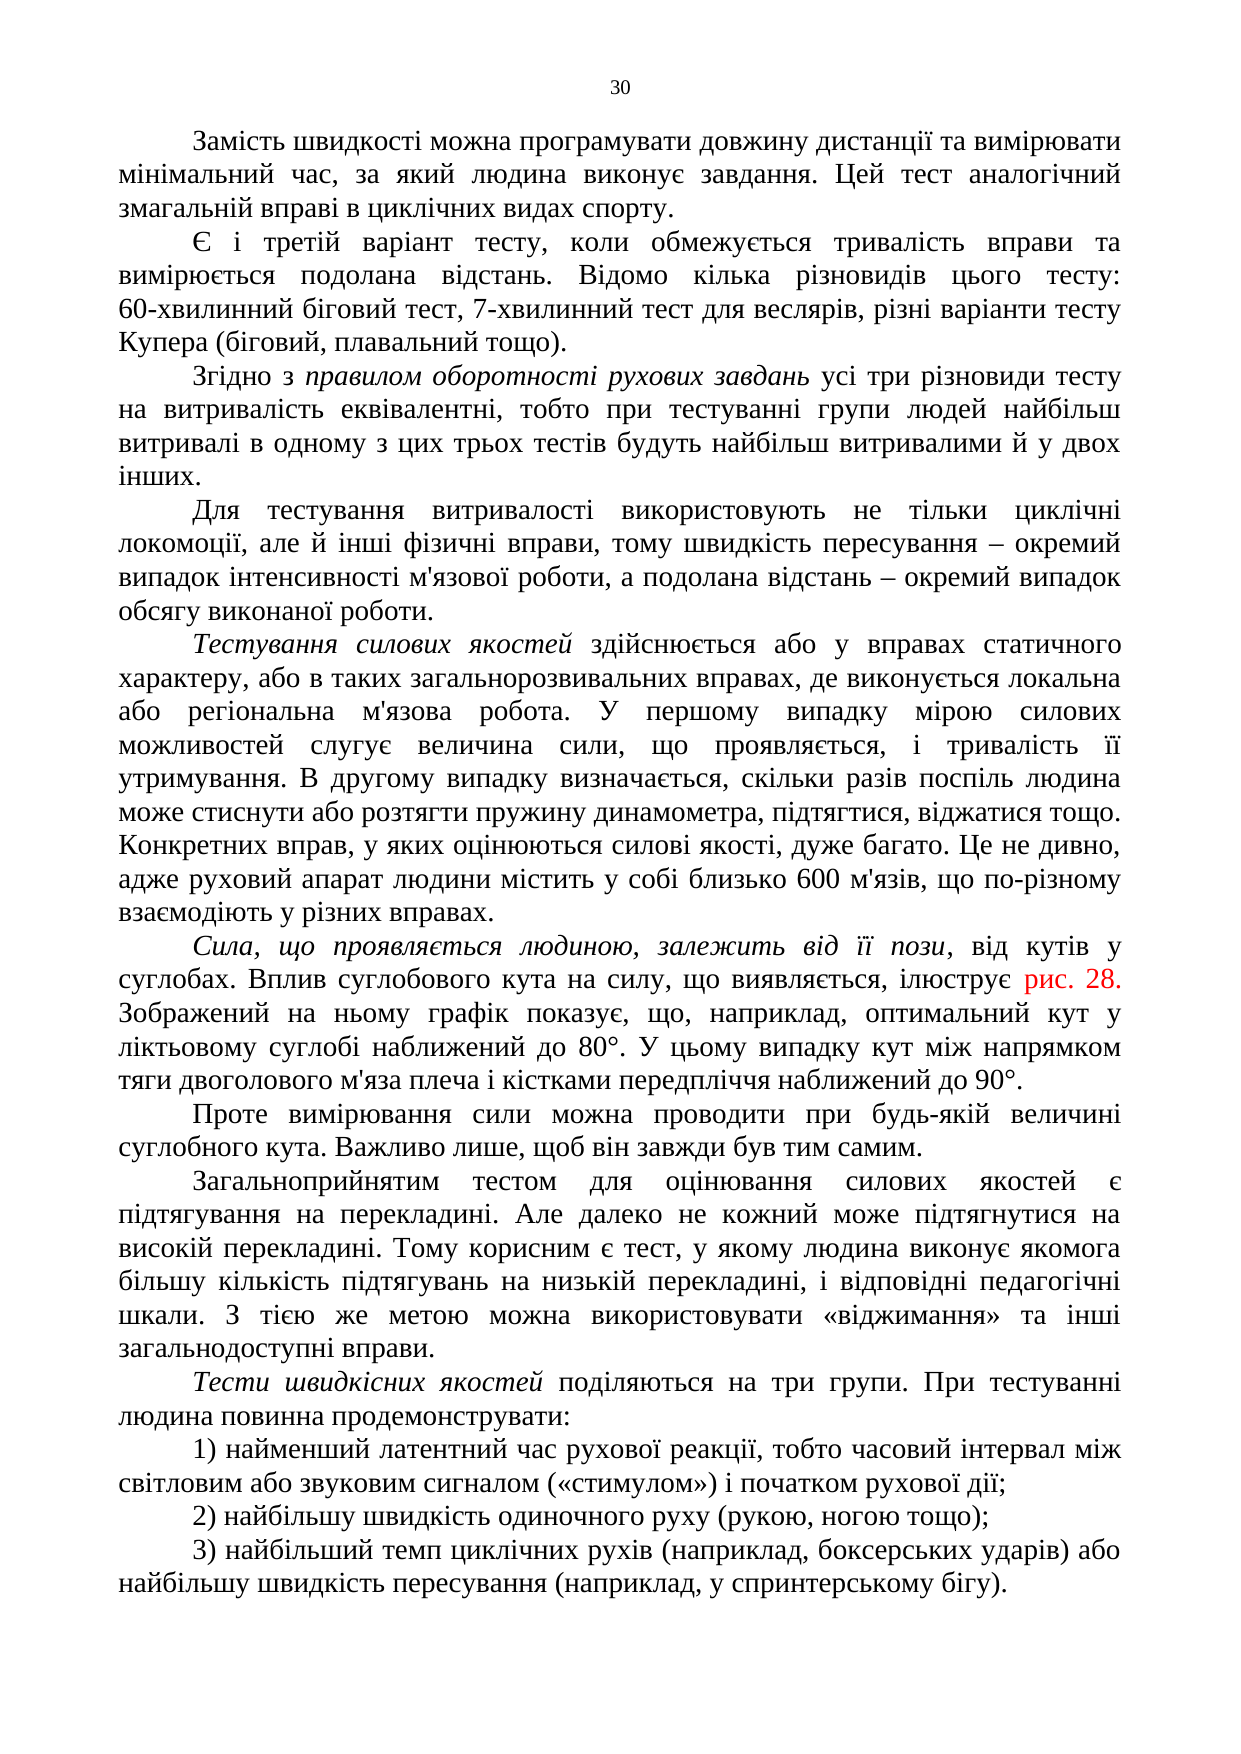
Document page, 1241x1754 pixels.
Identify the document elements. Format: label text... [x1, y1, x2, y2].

text 2) найбільшу швидкість одиночного руху (рукою, ногою тощо); [118, 1498, 1122, 1532]
text Для тестування витривалості використовують не тільки циклічні локомоції, але й інші фізичні вправи, тому швидкість пересування – окремий випадок інтенсивності м'язової роботи, а подолана відстань – окремий випадок обсягу виконаної роботи. [118, 492, 1122, 626]
text 3) найбільший темп циклічних рухів (наприклад, боксерських ударів) або найбільшу швидкість пересування (наприклад, у спринтерському бігу). [118, 1532, 1122, 1599]
text Є і третій варіант тесту, коли обмежується тривалість вправи та вимірюється подолана відстань. Відомо кілька різновидів цього тесту: 60-хвилинний біговий тест, 7-хвилинний тест для веслярів, різні варіанти тесту Купера (біговий, плавальний тощо). [118, 224, 1122, 358]
text Загальноприйнятим тестом для оцінювання силових якостей є підтягування на перекладині. Але далеко не кожний може підтягнутися на високій перекладині. Тому корисним є тест, у якому людина виконує якомога більшу кількість підтягувань на низькій перекладині, і відповідні педагогічні шкали. З тією же метою можна використовувати «віджимання» та інші загальнодоступні вправи. [118, 1163, 1122, 1364]
text Замість швидкості можна програмувати довжину дистанції та вимірювати мінімальний час, за який людина виконує завдання. Цей тест аналогічний змагальній вправі в циклічних видах спорту. [118, 123, 1122, 224]
text Згідно з правилом оборотності рухових завдань усі три різновиди тесту на витривалість еквівалентні, тобто при тестуванні групи людей найбільш витривалі в одному з цих трьох тестів будуть найбільш витривалими й у двох інших. [118, 358, 1122, 492]
text Тестування силових якостей здійснюється або у вправах статичного характеру, або в таких загальнорозвивальних вправах, де виконується локальна або регіональна м'язова робота. У першому випадку мірою силових можливостей слугує величина сили, що проявляється, і тривалість її утримування. В другому випадку визначається, скільки разів поспіль людина може стиснути або розтягти пружину динамометра, підтягтися, віджатися тощо. Конкретних вправ, у яких оцінюються силові якості, дуже багато. Це не дивно, адже руховий апарат людини містить у собі близько 'язів, що по-різному взаємодіють у різних вправах. [118, 626, 1122, 928]
text Сила, що проявляється людиною, залежить від її пози, від кутів у суглобах. Вплив суглобового кута на силу, що виявляється, ілюструє рис. 28. Зображений на ньому графік показує, що, наприклад, оптимальний кут у ліктьовому суглобі наближений до 80°. У цьому випадку кут між напрямком тяги двоголового м'яза плеча і кістками передпліччя наближений до 90°. [118, 928, 1122, 1096]
text 1) найменший латентний час рухової реакції, тобто часовий інтервал між світловим або звуковим сигналом («стимулом») і початком рухової дії; [118, 1431, 1122, 1498]
text Проте вимірювання сили можна проводити при будь-якій величині суглобного кута. Важливо лише, щоб він завжди був тим самим. [118, 1096, 1122, 1163]
text Тести швидкісних якостей поділяються на три групи. При тестуванні людина повинна продемонструвати: [118, 1364, 1122, 1431]
